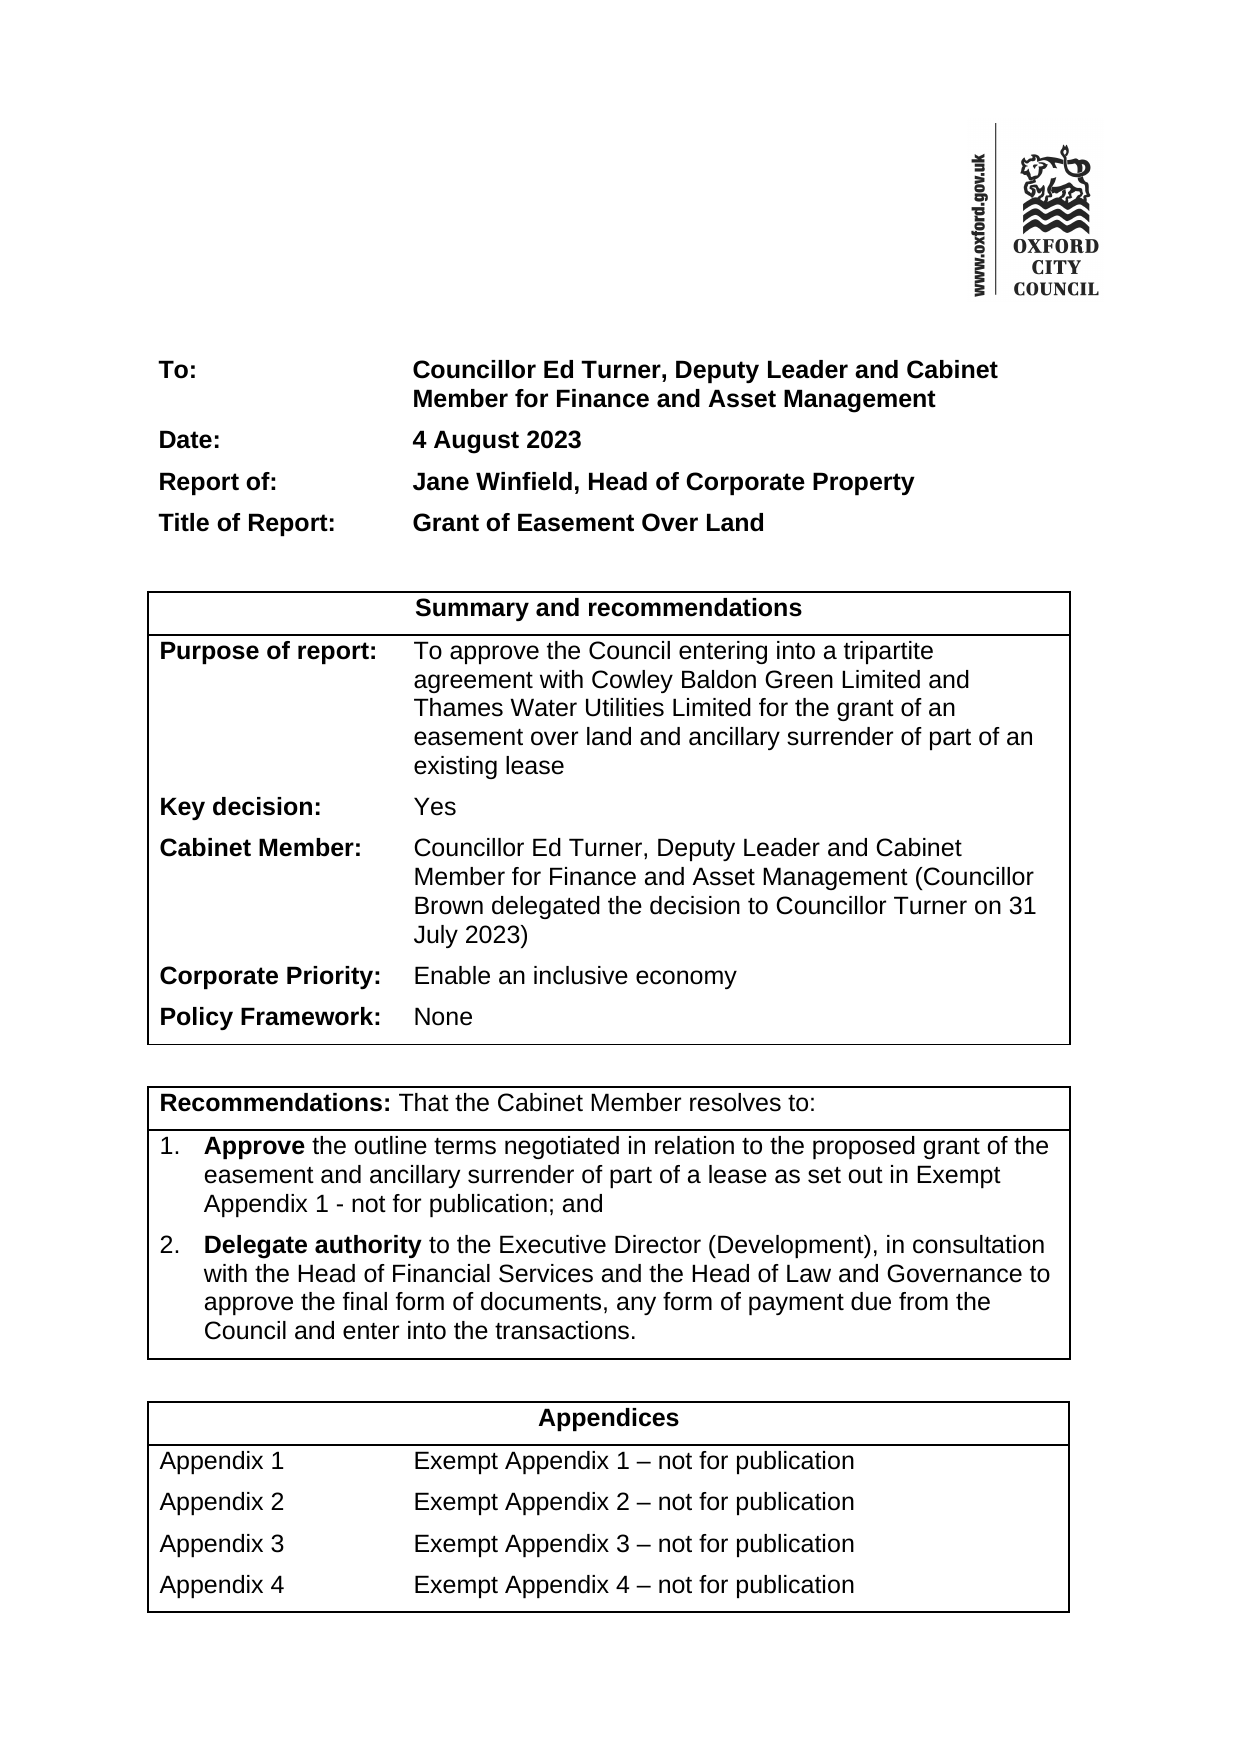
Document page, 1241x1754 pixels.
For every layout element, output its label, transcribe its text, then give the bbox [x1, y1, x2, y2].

table_cell Approve the outline terms negotiated in relation to the proposed grant of the easement and ancillary surrender of part of a lease as set out in Exempt Appendix 1 - not for publication; and [193, 1131, 1069, 1230]
table_cell To approve the Council entering into a tripartite agreement with Cowley Baldon Green Limited and Thames Water Utilities Limited for the grant of an easement over land and ancillary surrender of part of an existing lease [402, 636, 1069, 792]
table_header Appendices [149, 1403, 1068, 1444]
table_cell Exempt Appendix 1 – not for publication [402, 1446, 1068, 1487]
table_header Summary and recommendations [149, 593, 1069, 634]
table_header To: [147, 356, 401, 426]
table_cell Jane Winfield, Head of Corporate Property [401, 467, 1068, 508]
table_cell 4 August 2023 [401, 426, 1068, 467]
table_cell Appendix 4 [149, 1570, 402, 1611]
table_cell Corporate Priority: [149, 961, 402, 1002]
table_cell Yes [402, 792, 1069, 833]
picture [967, 118, 1105, 302]
table_cell Cabinet Member: [149, 834, 402, 961]
table_cell Grant of Easement Over Land [401, 508, 1068, 549]
table_header Recommendations: That the Cabinet Member resolves to: [149, 1088, 1069, 1129]
table_cell Exempt Appendix 2 – not for publication [402, 1488, 1068, 1529]
table_cell Delegate authority to the Executive Director (Development), in consultation with the Head of Financial Services and the Head of Law and Governance to approve the final form of documents, any form of payment due from the Council and enter into the transactions. [193, 1230, 1069, 1357]
table_cell Policy Framework: [149, 1002, 402, 1043]
table_cell Appendix 2 [149, 1488, 402, 1529]
table_cell Appendix 3 [149, 1529, 402, 1570]
table_cell Councillor Ed Turner, Deputy Leader and Cabinet Member for Finance and Asset Management (Councillor Brown delegated the decision to Councillor Turner on 31 July 2023) [402, 834, 1069, 961]
table_cell None [402, 1002, 1069, 1043]
table_cell Purpose of report: [149, 636, 402, 792]
table_cell Key decision: [149, 792, 402, 833]
table_cell Exempt Appendix 3 – not for publication [402, 1529, 1068, 1570]
table_cell Appendix 1 [149, 1446, 402, 1487]
table_cell 1. [149, 1131, 192, 1230]
table_cell Exempt Appendix 4 – not for publication [402, 1570, 1068, 1611]
table_cell Enable an inclusive economy [402, 961, 1069, 1002]
table_cell Date: [147, 426, 401, 467]
table_cell 2. [149, 1230, 192, 1357]
table_cell Report of: [147, 467, 401, 508]
table_header Councillor Ed Turner, Deputy Leader and Cabinet Member for Finance and Asset Management [401, 356, 1068, 426]
table_cell Title of Report: [147, 508, 401, 549]
